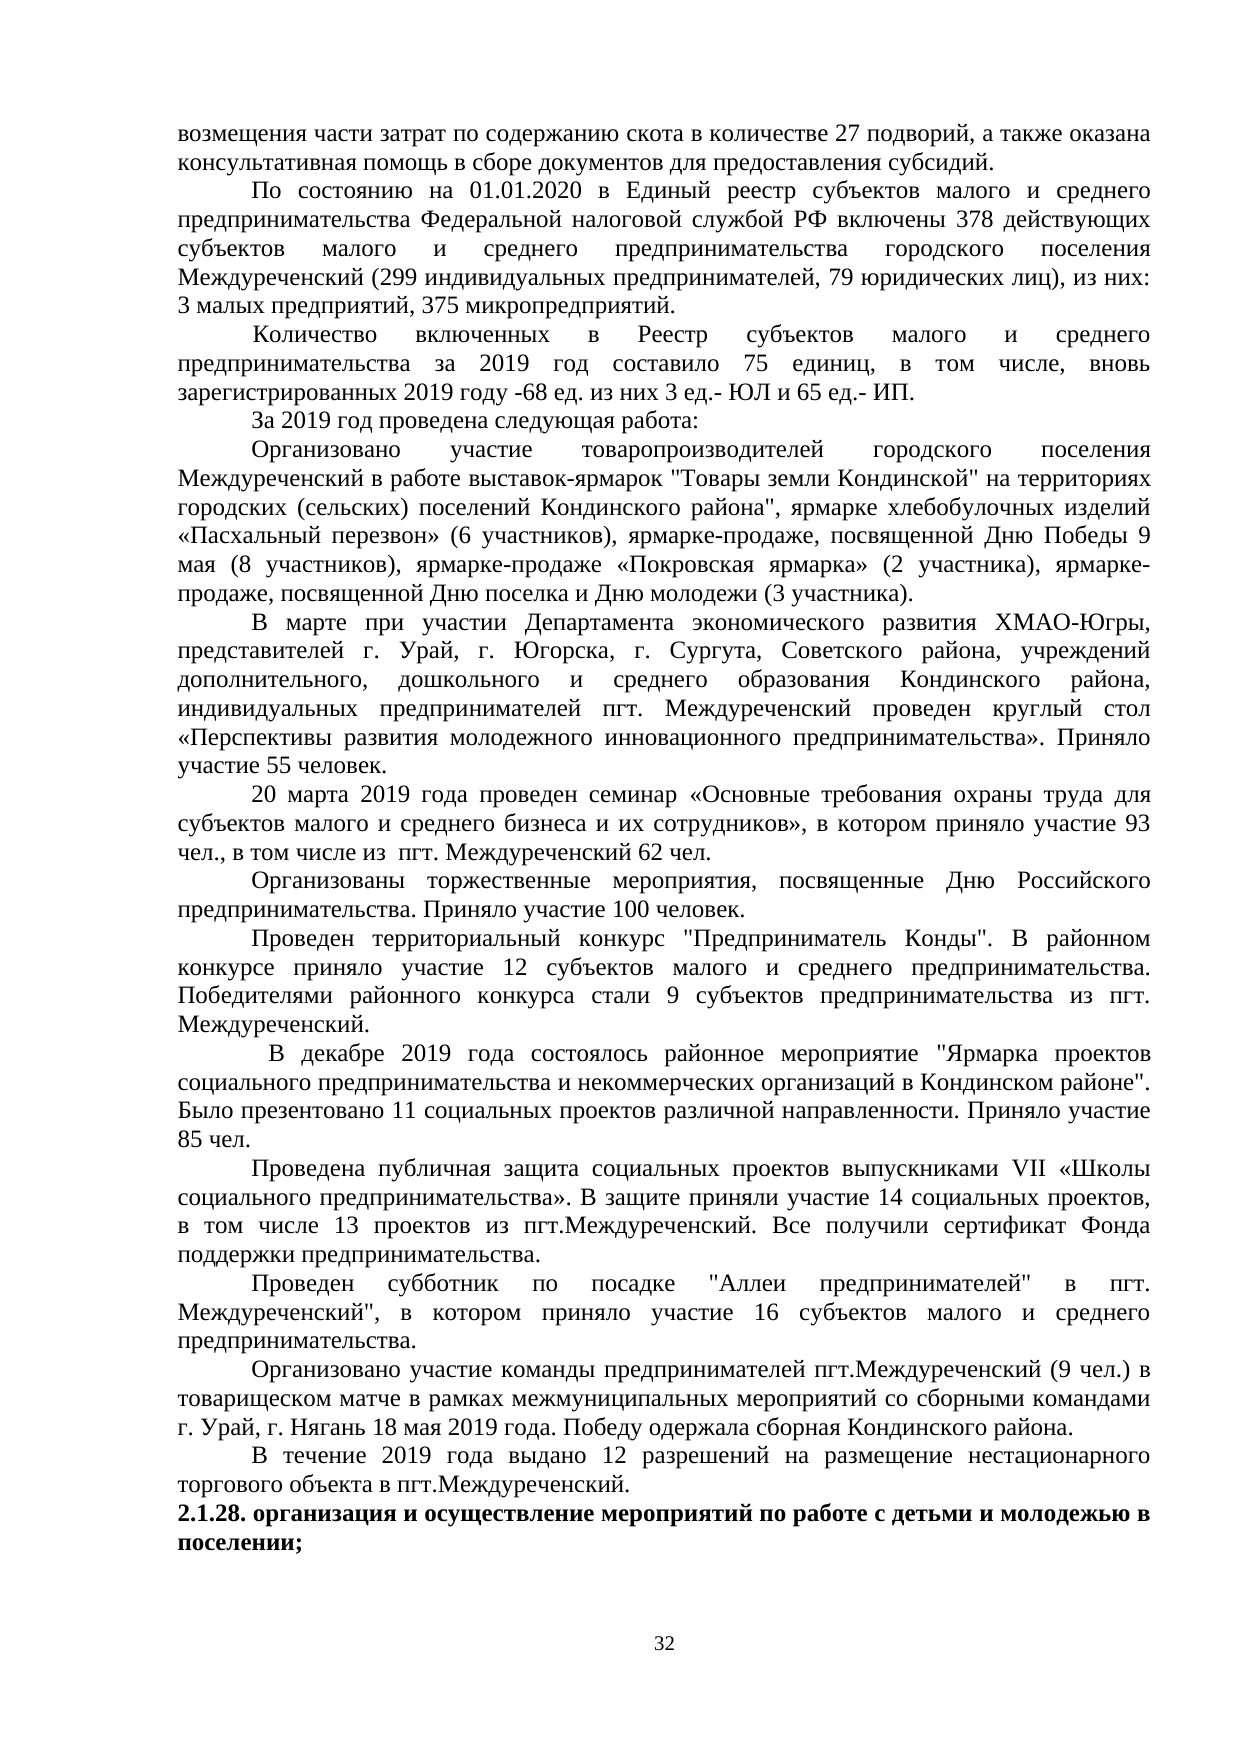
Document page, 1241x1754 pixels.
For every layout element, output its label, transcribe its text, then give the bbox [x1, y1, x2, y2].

text За 2019 год проведена следующая работа: [177, 406, 1152, 434]
text 20 марта 2019 года проведен семинар «Основные требования охраны труда для субъектов малого и среднего бизнеса и их сотрудников», в котором приняло участие 93 чел., в том числе из пгт. Междуреченский 62 чел. [177, 779, 1152, 866]
text В декабре 2019 года состоялось районное мероприятие "Ярмарка проектов социального предпринимательства и некоммерческих организаций в Кондинском районе". Было презентовано 11 социальных проектов различной направленности. Приняло участие 85 чел. [177, 1038, 1152, 1153]
text Организовано участие товаропроизводителей городского поселения Междуреченский в работе выставок-ярмарок "Товары земли Кондинской" на территориях городских (сельских) поселений Кондинского района", ярмарке хлебобулочных изделий «Пасхальный перезвон» (6 участников), ярмарке-продаже, посвященной Дню Победы 9 мая (8 участников), ярмарке-продаже «Покровская ярмарка» (2 участника), ярмарке-продаже, посвященной Дню поселка и Дню молодежи (3 участника). [177, 434, 1152, 607]
text Количество включенных в Реестр субъектов малого и среднего предпринимательства за 2019 год составило 75 единиц, в том числе, вновь зарегистрированных 2019 году -68 ед. из них 3 ед.- ЮЛ и 65 ед.- ИП. [177, 319, 1152, 406]
text Проведен субботник по посадке "Аллеи предпринимателей" в пгт. Междуреченский", в котором приняло участие 16 субъектов малого и среднего предпринимательства. [177, 1268, 1152, 1354]
text В марте при участии Департамента экономического развития ХМАО-Югры, представителей г. Урай, г. Югорска, г. Сургута, Советского района, учреждений дополнительного, дошкольного и среднего образования Кондинского района, индивидуальных предпринимателей пгт. Междуреченский проведен круглый стол «Перспективы развития молодежного инновационного предпринимательства». Приняло участие 55 человек. [177, 607, 1152, 779]
text Проведен территориальный конкурс "Предприниматель Конды". В районном конкурсе приняло участие 12 субъектов малого и среднего предпринимательства. Победителями районного конкурса стали 9 субъектов предпринимательства из пгт. Междуреченский. [177, 923, 1152, 1038]
text 2.1.28. организация и осуществление мероприятий по работе с детьми и молодежью в поселении; [177, 1498, 1152, 1556]
text Организовано участие команды предпринимателей пгт.Междуреченский (9 чел.) в товарищеском матче в рамках межмуниципальных мероприятий со сборными командами г. Урай, г. Нягань 18 мая 2019 года. Победу одержала сборная Кондинского района. [177, 1354, 1152, 1441]
text Организованы торжественные мероприятия, посвященные Дню Российского предпринимательства. Приняло участие 100 человек. [177, 866, 1152, 923]
text В течение 2019 года выдано 12 разрешений на размещение нестационарного торгового объекта в пгт.Междуреченский. [177, 1441, 1152, 1498]
text Проведена публичная защита социальных проектов выпускниками VII «Школы социального предпринимательства». В защите приняли участие 14 социальных проектов, в том числе 13 проектов из пгт.Междуреченский. Все получили сертификат Фонда поддержки предпринимательства. [177, 1153, 1152, 1268]
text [177, 118, 1152, 176]
text По состоянию на 01.01.2020 в Единый реестр субъектов малого и среднего предпринимательства Федеральной налоговой службой РФ включены 378 действующих субъектов малого и среднего предпринимательства городского поселения Междуреченский (299 индивидуальных предпринимателей, 79 юридических лиц), из них: 3 малых предприятий, 375 микропредприятий. [177, 176, 1152, 319]
